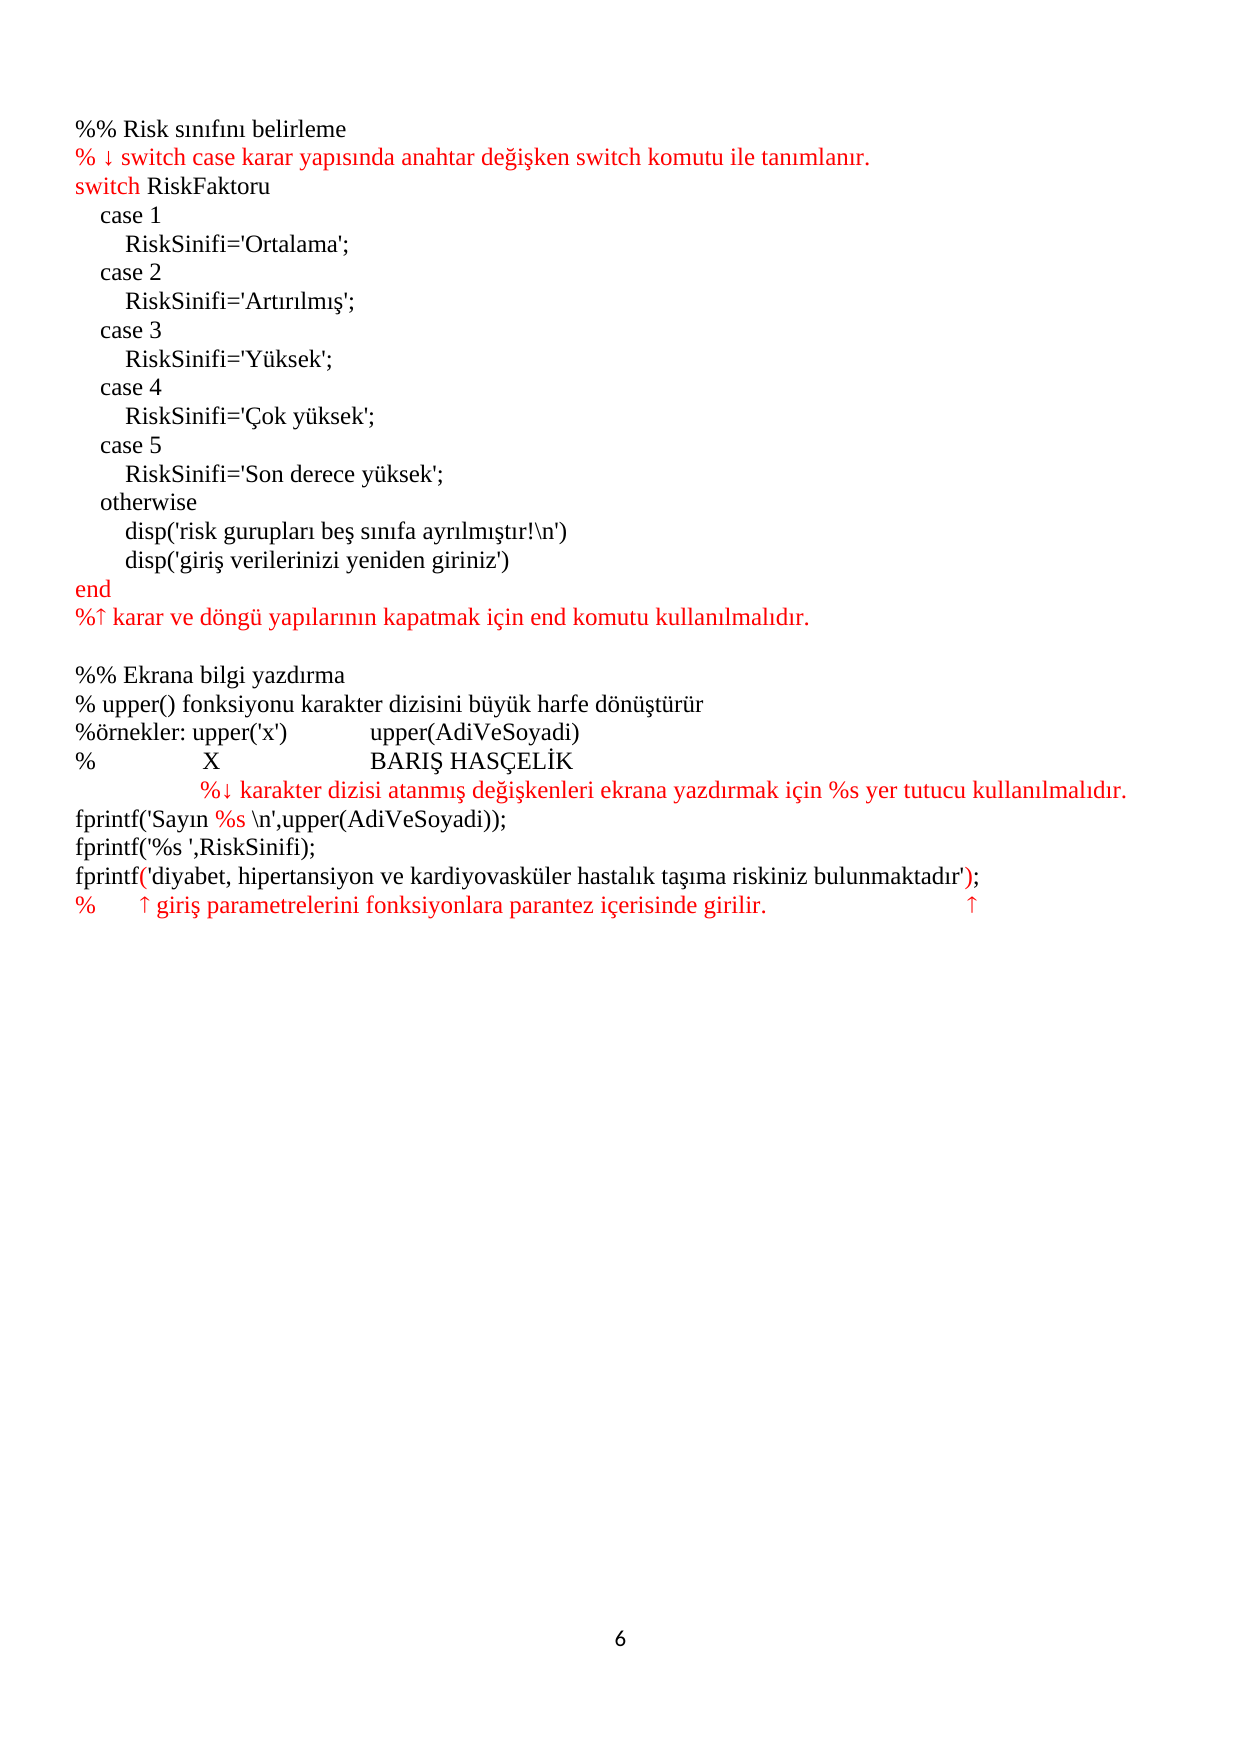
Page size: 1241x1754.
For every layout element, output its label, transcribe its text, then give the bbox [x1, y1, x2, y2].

text case 3 [75, 315, 1165, 344]
text disp('giriş verilerinizi yeniden giriniz') [75, 545, 1165, 574]
text % ↓ switch case karar yapısında anahtar değişken switch komutu ile tanımlanır. [75, 142, 1165, 171]
text % upper() fonksiyonu karakter dizisini büyük harfe dönüştürür [75, 689, 1165, 717]
text RiskSinifi='Yüksek'; [75, 344, 1165, 372]
text otherwise [75, 487, 1165, 516]
text RiskSinifi='Son derece yüksek'; [75, 459, 1165, 487]
text fprintf('Sayın %s \n',upper(AdiVeSoyadi)); [75, 804, 1165, 832]
text fprintf('%s ',RiskSinifi); [75, 832, 1165, 861]
text %↓ karakter dizisi atanmış değişkenleri ekrana yazdırmak için %s yer tutucu kullanılmalıdır. [75, 775, 1165, 804]
text end [75, 574, 1165, 602]
text RiskSinifi='Ortalama'; [75, 229, 1165, 257]
text fprintf('diyabet, hipertansiyon ve kardiyovasküler hastalık taşıma riskiniz bulunmaktadır'); [75, 861, 1165, 890]
text % giriş parametrelerini fonksiyonlara parantez içerisinde girilir. [75, 890, 1165, 919]
text RiskSinifi='Artırılmış'; [75, 286, 1165, 315]
text case 5 [75, 430, 1165, 459]
text RiskSinifi='Çok yüksek'; [75, 401, 1165, 430]
text %% Ekrana bilgi yazdırma [75, 660, 1165, 689]
text % karar ve döngü yapılarının kapatmak için end komutu kullanılmalıdır. [75, 602, 1165, 631]
text case 2 [75, 257, 1165, 286]
text case 4 [75, 372, 1165, 401]
text switch RiskFaktoru [75, 171, 1165, 200]
text %örnekler: upper('x') upper(AdiVeSoyadi) [75, 717, 1165, 746]
text disp('risk gurupları beş sınıfa ayrılmıştır!\n') [75, 516, 1165, 545]
text % X BARIŞ HASÇELİK [75, 746, 1165, 775]
text %% Risk sınıfını belirleme [75, 114, 1165, 142]
text case 1 [75, 200, 1165, 229]
